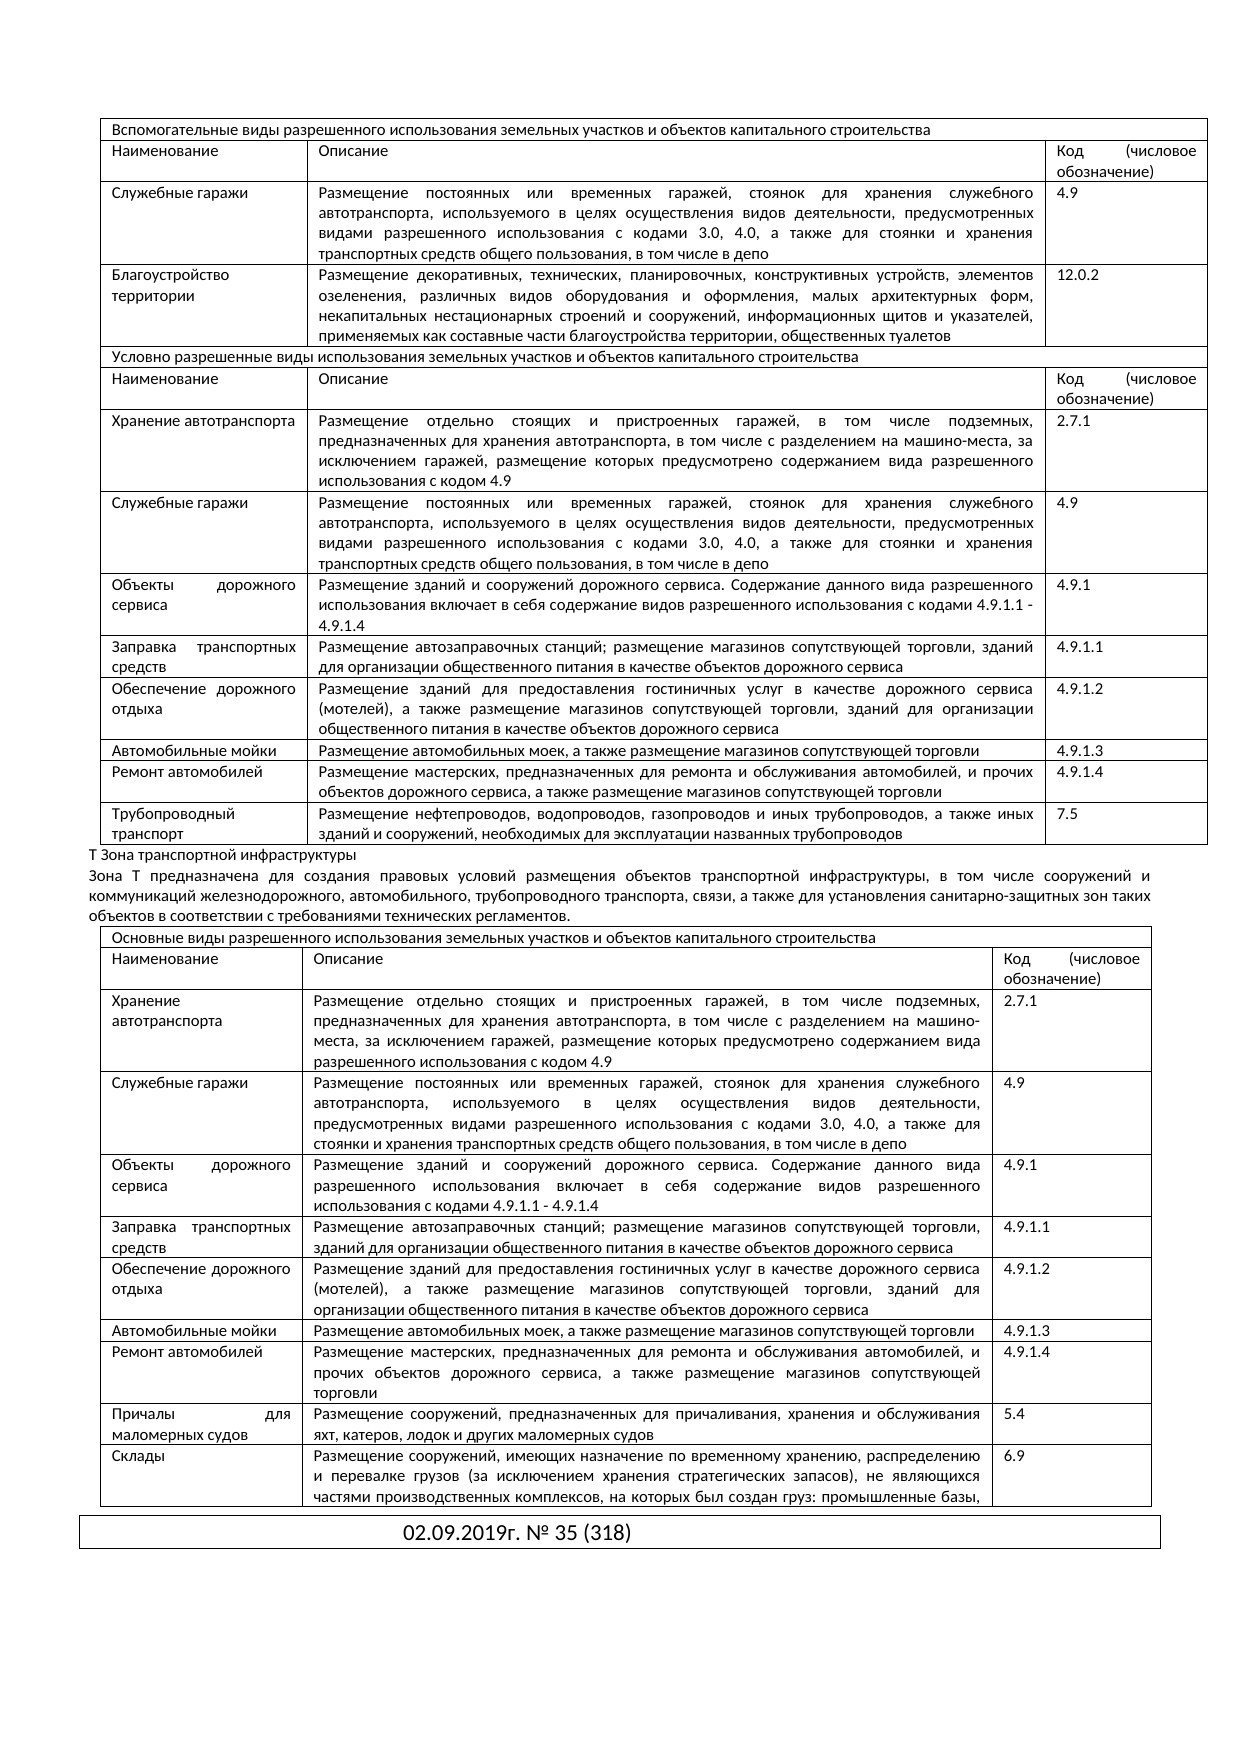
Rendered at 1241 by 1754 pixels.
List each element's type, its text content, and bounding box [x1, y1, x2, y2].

text Зона Т предназначена для создания правовых условий размещения объектов транспортной инфраструктуры, в том числе сооружений и коммуникаций железнодорожного, автомобильного, трубопроводного транспорта, связи, а также для установления санитарно-защитных зон таких объектов в соответствии с требованиями технических регламентов. [89, 865, 1152, 926]
table_cell Ремонт автомобилей [101, 1342, 302, 1402]
table_cell 12.0.2 [1046, 265, 1207, 346]
table_cell Трубопроводный транспорт [101, 803, 307, 844]
table_cell 4.9.1 [1046, 574, 1207, 635]
table_cell Описание [308, 368, 1045, 409]
table_cell 4.9.1.4 [1046, 761, 1207, 802]
table_cell 4.9.1.1 [993, 1217, 1151, 1257]
table_cell Наименование [101, 141, 307, 181]
table_cell Причалы для маломерных судов [101, 1404, 302, 1444]
table_cell Код (числовое обозначение) [993, 948, 1151, 989]
table_cell Размещение постоянных или временных гаражей, стоянок для хранения служебного автотранспорта, используемого в целях осуществления видов деятельности, предусмотренных видами разрешенного использования с кодами 3.0, 4.0, а также для стоянки и хранения транспортных средств общего пользования, в том числе в депо [308, 182, 1045, 263]
table_cell Код (числовое обозначение) [1046, 141, 1207, 181]
table_cell Размещение автозаправочных станций; размещение магазинов сопутствующей торговли, зданий для организации общественного питания в качестве объектов дорожного сервиса [303, 1217, 992, 1257]
table_cell Обеспечение дорожного отдыха [101, 1258, 302, 1319]
table_cell Код (числовое обозначение) [1046, 368, 1207, 409]
table_cell 4.9.1.3 [993, 1320, 1151, 1341]
table_cell Размещение сооружений, предназначенных для причаливания, хранения и обслуживания яхт, катеров, лодок и других маломерных судов [303, 1404, 992, 1444]
table_cell Служебные гаражи [101, 182, 307, 263]
table_cell Размещение постоянных или временных гаражей, стоянок для хранения служебного автотранспорта, используемого в целях осуществления видов деятельности, предусмотренных видами разрешенного использования с кодами 3.0, 4.0, а также для стоянки и хранения транспортных средств общего пользования, в том числе в депо [308, 492, 1045, 573]
table_cell Размещение зданий и сооружений дорожного сервиса. Содержание данного вида разрешенного использования включает в себя содержание видов разрешенного использования с кодами 4.9.1.1 - 4.9.1.4 [308, 574, 1045, 635]
text Т Зона транспортной инфраструктуры [89, 845, 1152, 865]
table_cell 4.9.1.2 [1046, 678, 1207, 739]
table_cell Размещение зданий для предоставления гостиничных услуг в качестве дорожного сервиса (мотелей), а также размещение магазинов сопутствующей торговли, зданий для организации общественного питания в качестве объектов дорожного сервиса [303, 1258, 992, 1319]
table_cell Хранение автотранспорта [101, 410, 307, 491]
table_cell Размещение автозаправочных станций; размещение магазинов сопутствующей торговли, зданий для организации общественного питания в качестве объектов дорожного сервиса [308, 636, 1045, 677]
table_cell 7.5 [1046, 803, 1207, 844]
table_cell Размещение зданий и сооружений дорожного сервиса. Содержание данного вида разрешенного использования включает в себя содержание видов разрешенного использования с кодами 4.9.1.1 - 4.9.1.4 [303, 1155, 992, 1216]
table_cell Склады [101, 1445, 302, 1506]
table_cell Наименование [101, 368, 307, 409]
table_cell Объекты дорожного сервиса [101, 574, 307, 635]
table_cell Ремонт автомобилей [101, 761, 307, 802]
table_cell Описание [308, 141, 1045, 181]
table_cell Размещение мастерских, предназначенных для ремонта и обслуживания автомобилей, и прочих объектов дорожного сервиса, а также размещение магазинов сопутствующей торговли [303, 1342, 992, 1402]
table_cell Вспомогательные виды разрешенного использования земельных участков и объектов капитального строительства [101, 119, 1207, 139]
table_cell Благоустройство территории [101, 265, 307, 346]
table_cell Объекты дорожного сервиса [101, 1155, 302, 1216]
table_cell 5.4 [993, 1404, 1151, 1444]
table_cell 4.9.1.1 [1046, 636, 1207, 677]
table_cell 4.9 [993, 1072, 1151, 1153]
table_cell 4.9.1.2 [993, 1258, 1151, 1319]
table_cell Служебные гаражи [101, 1072, 302, 1153]
table_cell Заправка транспортных средств [101, 636, 307, 677]
table_cell 4.9 [1046, 182, 1207, 263]
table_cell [303, 1445, 992, 1506]
table_cell 2.7.1 [1046, 410, 1207, 491]
table_cell 6.9 [993, 1445, 1151, 1506]
table_cell Размещение постоянных или временных гаражей, стоянок для хранения служебного автотранспорта, используемого в целях осуществления видов деятельности, предусмотренных видами разрешенного использования с кодами 3.0, 4.0, а также для стоянки и хранения транспортных средств общего пользования, в том числе в депо [303, 1072, 992, 1153]
table_cell Описание [303, 948, 992, 989]
table_cell Автомобильные мойки [101, 740, 307, 760]
table_cell Обеспечение дорожного отдыха [101, 678, 307, 739]
table_cell Автомобильные мойки [101, 1320, 302, 1341]
table_cell Хранение автотранспорта [101, 990, 302, 1071]
table_cell Условно разрешенные виды использования земельных участков и объектов капитального строительства [101, 347, 1207, 367]
table_cell Наименование [101, 948, 302, 989]
table_cell Размещение отдельно стоящих и пристроенных гаражей, в том числе подземных, предназначенных для хранения автотранспорта, в том числе с разделением на машино-места, за исключением гаражей, размещение которых предусмотрено содержанием вида разрешенного использования с кодом 4.9 [303, 990, 992, 1071]
table_cell Размещение мастерских, предназначенных для ремонта и обслуживания автомобилей, и прочих объектов дорожного сервиса, а также размещение магазинов сопутствующей торговли [308, 761, 1045, 802]
table_cell Размещение отдельно стоящих и пристроенных гаражей, в том числе подземных, предназначенных для хранения автотранспорта, в том числе с разделением на машино-места, за исключением гаражей, размещение которых предусмотрено содержанием вида разрешенного использования с кодом 4.9 [308, 410, 1045, 491]
table_cell Заправка транспортных средств [101, 1217, 302, 1257]
table_cell 4.9.1.3 [1046, 740, 1207, 760]
table_cell 4.9 [1046, 492, 1207, 573]
table_cell Размещение автомобильных моек, а также размещение магазинов сопутствующей торговли [308, 740, 1045, 760]
table_cell Служебные гаражи [101, 492, 307, 573]
table_cell 4.9.1.4 [993, 1342, 1151, 1402]
table_cell Размещение автомобильных моек, а также размещение магазинов сопутствующей торговли [303, 1320, 992, 1341]
table_cell 2.7.1 [993, 990, 1151, 1071]
table_cell Размещение зданий для предоставления гостиничных услуг в качестве дорожного сервиса (мотелей), а также размещение магазинов сопутствующей торговли, зданий для организации общественного питания в качестве объектов дорожного сервиса [308, 678, 1045, 739]
table_header Основные виды разрешенного использования земельных участков и объектов капитального строительства [101, 927, 1151, 947]
table_cell 4.9.1 [993, 1155, 1151, 1216]
table_cell Размещение нефтепроводов, водопроводов, газопроводов и иных трубопроводов, а также иных зданий и сооружений, необходимых для эксплуатации названных трубопроводов [308, 803, 1045, 844]
